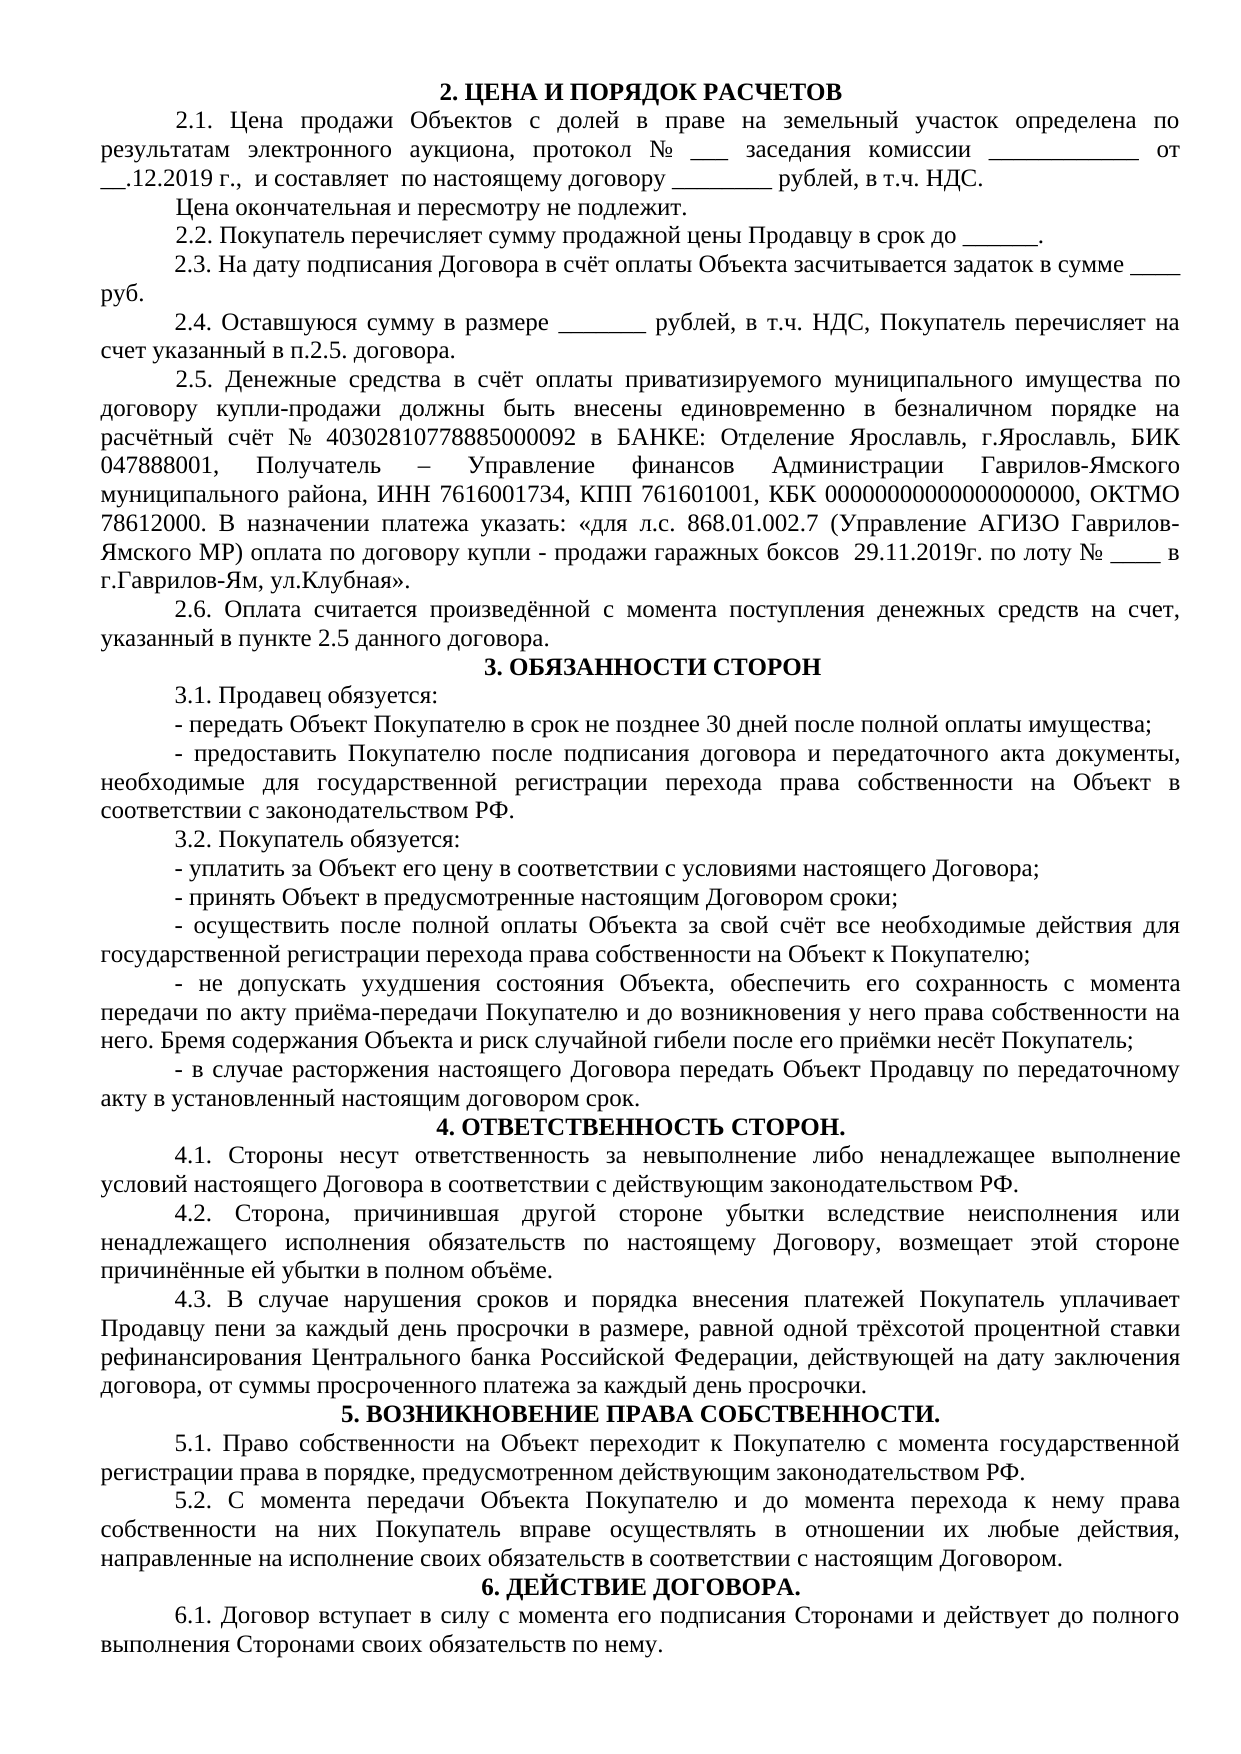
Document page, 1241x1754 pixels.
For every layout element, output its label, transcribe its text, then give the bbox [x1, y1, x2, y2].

text - в случае расторжения настоящего Договора передать Объект Продавцу по передаточному акту в установленный настоящим договором срок. [100, 1054, 1181, 1112]
text - предоставить Покупателю после подписания договора и передаточного акта документы, необходимые для государственной регистрации перехода права собственности на Объект в соответствии с законодательством РФ. [100, 738, 1181, 824]
text - осуществить после полной оплаты Объекта за свой счёт все необходимые действия для государственной регистрации перехода права собственности на Объект к Покупателю; [100, 911, 1181, 968]
text 2.6. Оплата считается произведённой с момента поступления денежных средств на счет, указанный в пункте 2.5 данного договора. [100, 594, 1181, 652]
text 6. ДЕЙСТВИЕ ДОГОВОРА. [100, 1572, 1181, 1601]
text - принять Объект в предусмотренные настоящим Договором сроки; [100, 882, 1181, 911]
text 2.3. На дату подписания Договора в счёт оплаты Объекта засчитывается задаток в сумме ____ руб. [100, 249, 1181, 307]
text 2.1. Цена продажи Объектов с долей в праве на земельный участок определена по результатам электронного аукциона, протокол № ___ заседания комиссии ____________ от __.12.2019 г., и составляет по настоящему договору ________ рублей, в т.ч. НДС. [100, 106, 1181, 192]
text - не допускать ухудшения состояния Объекта, обеспечить его сохранность с момента передачи по акту приёма-передачи Покупателю и до возникновения у него права собственности на него. Бремя содержания Объекта и риск случайной гибели после его приёмки несёт Покупатель; [100, 968, 1181, 1054]
text 2.2. Покупатель перечисляет сумму продажной цены Продавцу в срок до ______. [100, 221, 1181, 249]
text 4.3. В случае нарушения сроков и порядка внесения платежей Покупатель уплачивает Продавцу пени за каждый день просрочки в размере, равной одной трёхсотой процентной ставки рефинансирования Центрального банка Российской Федерации, действующей на дату заключения договора, от суммы просроченного платежа за каждый день просрочки. [100, 1284, 1181, 1399]
text 3.1. Продавец обязуется: [100, 681, 1181, 709]
text 2.5. Денежные средства в счёт оплаты приватизируемого муниципального имущества по договору купли-продажи должны быть внесены единовременно в безналичном порядке на расчётный счёт № 40302810778885000092 в БАНКЕ: Отделение Ярославль, г.Ярославль, БИК 047888001, Получатель – Управление финансов Администрации Гаврилов-Ямского муниципального района, ИНН 7616001734, КПП 761601001, КБК 00000000000000000000, ОКТМО 78612000. В назначении платежа указать: «для л.с. 868.01.002.7 (Управление АГИЗО Гаврилов-Ямского МР) оплата по договору купли - продажи гаражных боксов 29.11.2019г. по лоту № ____ в г.Гаврилов-Ям, ул.Клубная». [100, 364, 1181, 594]
text 2. ЦЕНА И ПОРЯДОК РАСЧЕТОВ [100, 77, 1181, 106]
text 3.2. Покупатель обязуется: [100, 824, 1181, 853]
text 2.4. Оставшуюся сумму в размере _______ рублей, в т.ч. НДС, Покупатель перечисляет на счет указанный в п.2.5. договора. [100, 307, 1181, 364]
text 4. ОТВЕТСТВЕННОСТЬ СТОРОН. [100, 1112, 1181, 1141]
text 5.2. С момента передачи Объекта Покупателю и до момента перехода к нему права собственности на них Покупатель вправе осуществлять в отношении их любые действия, направленные на исполнение своих обязательств в соответствии с настоящим Договором. [100, 1486, 1181, 1572]
text 4.1. Стороны несут ответственность за невыполнение либо ненадлежащее выполнение условий настоящего Договора в соответствии с действующим законодательством РФ. [100, 1141, 1181, 1198]
text - уплатить за Объект его цену в соответствии с условиями настоящего Договора; [100, 853, 1181, 882]
text 5. ВОЗНИКНОВЕНИЕ ПРАВА СОБСТВЕННОСТИ. [100, 1399, 1181, 1428]
text 3. ОБЯЗАННОСТИ СТОРОН [100, 652, 1181, 681]
text - передать Объект Покупателю в срок не позднее 30 дней после полной оплаты имущества; [100, 709, 1181, 738]
text Цена окончательная и пересмотру не подлежит. [100, 192, 1181, 221]
text 5.1. Право собственности на Объект переходит к Покупателю с момента государственной регистрации права в порядке, предусмотренном действующим законодательством РФ. [100, 1428, 1181, 1486]
text 4.2. Сторона, причинившая другой стороне убытки вследствие неисполнения или ненадлежащего исполнения обязательств по настоящему Договору, возмещает этой стороне причинённые ей убытки в полном объёме. [100, 1198, 1181, 1284]
text 6.1. Договор вступает в силу с момента его подписания Сторонами и действует до полного выполнения Сторонами своих обязательств по нему. [100, 1601, 1181, 1658]
